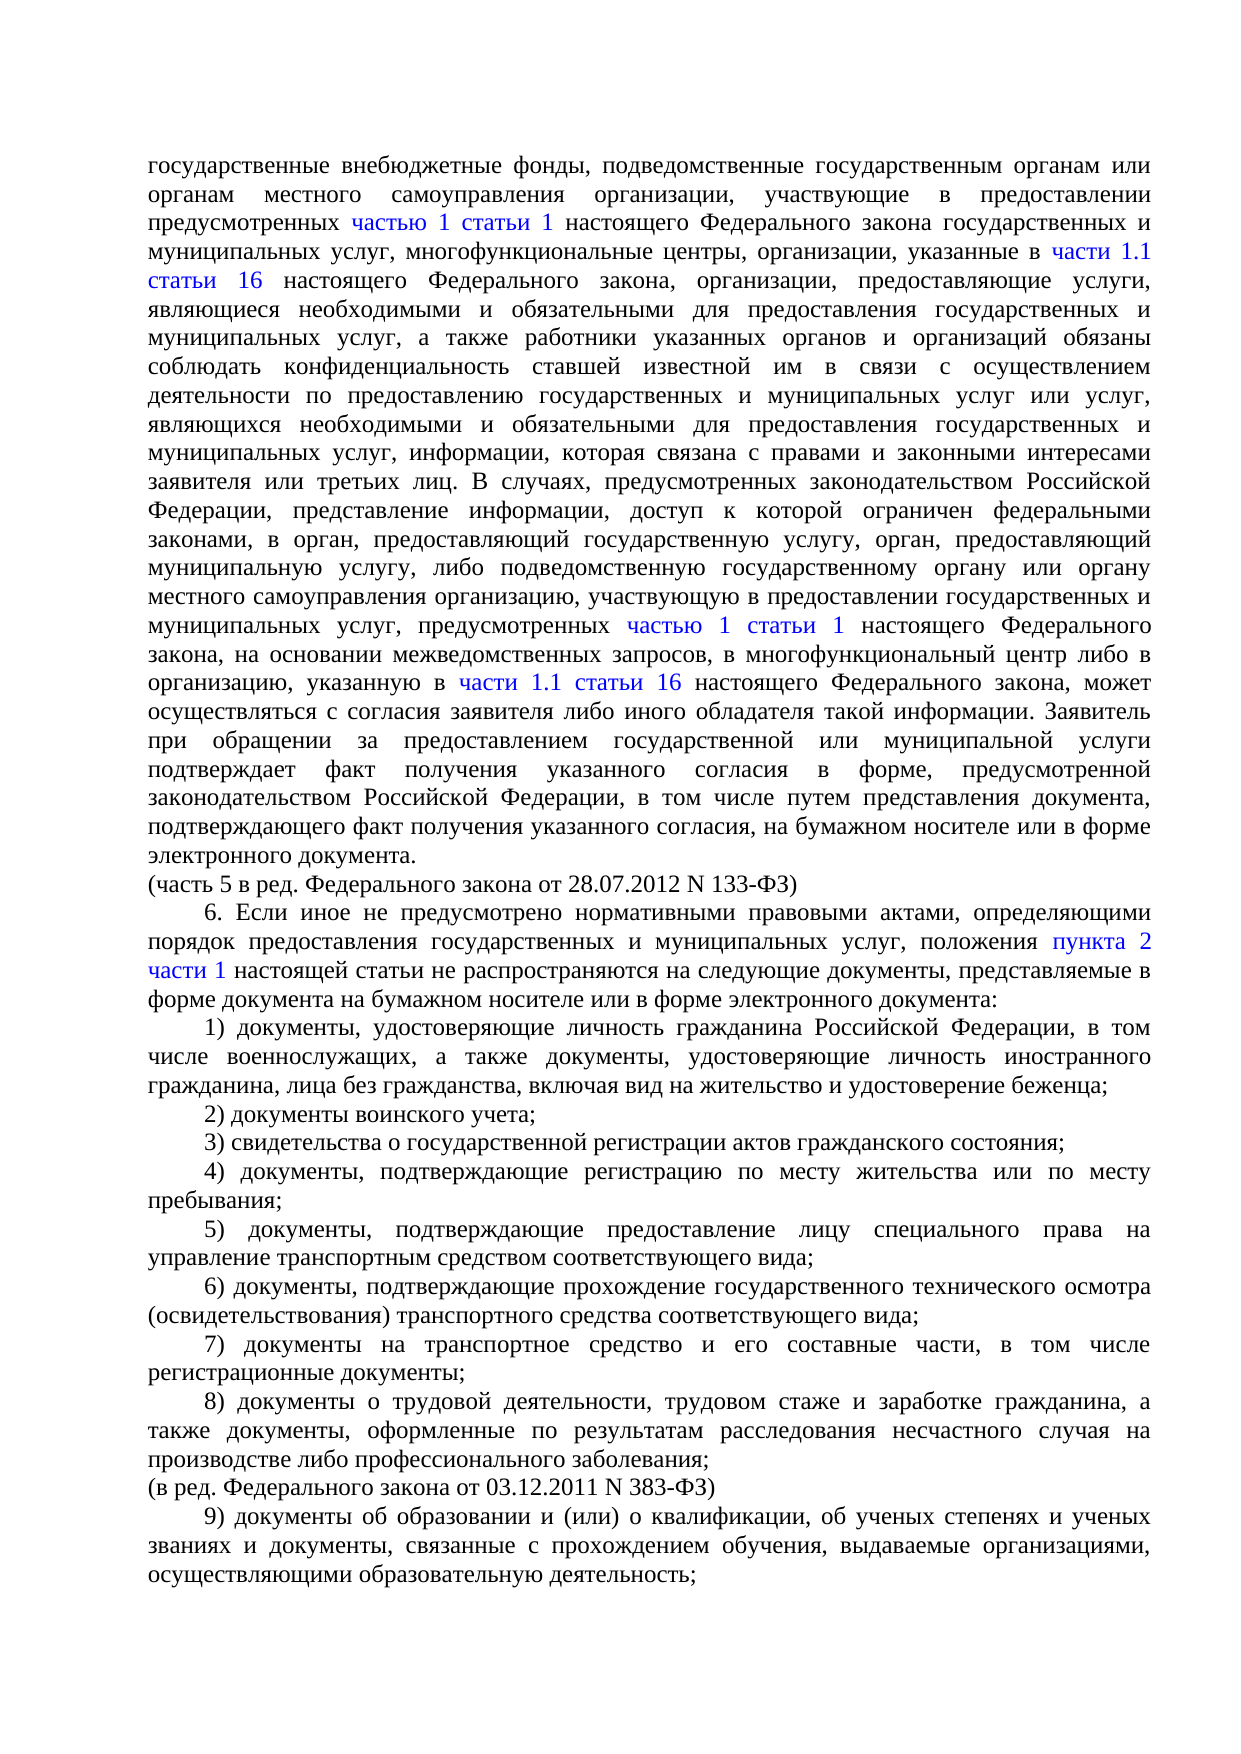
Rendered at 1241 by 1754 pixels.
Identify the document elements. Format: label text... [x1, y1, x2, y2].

text 9) документы об образовании и (или) о квалификации, об ученых степенях и ученых званиях и документы, связанные с прохождением обучения, выдаваемые организациями, осуществляющими образовательную деятельность; [148, 1501, 1152, 1587]
text 5) документы, подтверждающие предоставление лицу специального права на управление транспортным средством соответствующего вида; [148, 1214, 1152, 1271]
text 7) документы на транспортное средство и его составные части, в том числе регистрационные документы; [148, 1329, 1152, 1386]
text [148, 150, 1152, 869]
text 6. Если иное не предусмотрено нормативными правовыми актами, определяющими порядок предоставления государственных и муниципальных услуг, положения пункта 2 части 1 настоящей статьи не распространяются на следующие документы, представляемые в форме документа на бумажном носителе или в форме электронного документа: [148, 897, 1152, 1012]
text 6) документы, подтверждающие прохождение государственного технического осмотра (освидетельствования) транспортного средства соответствующего вида; [148, 1271, 1152, 1329]
text (в ред. Федерального закона от 03.12.2011 N 383-ФЗ) [148, 1472, 1152, 1501]
text 8) документы о трудовой деятельности, трудовом стаже и заработке гражданина, а также документы, оформленные по результатам расследования несчастного случая на производстве либо профессионального заболевания; [148, 1386, 1152, 1472]
text 2) документы воинского учета; [148, 1099, 1152, 1127]
text 1) документы, удостоверяющие личность гражданина Российской Федерации, в том числе военнослужащих, а также документы, удостоверяющие личность иностранного гражданина, лица без гражданства, включая вид на жительство и удостоверение беженца; [148, 1012, 1152, 1099]
text 4) документы, подтверждающие регистрацию по месту жительства или по месту пребывания; [148, 1156, 1152, 1214]
text 3) свидетельства о государственной регистрации актов гражданского состояния; [148, 1127, 1152, 1156]
text (часть 5 в ред. Федерального закона от 28.07.2012 N 133-ФЗ) [148, 869, 1152, 897]
